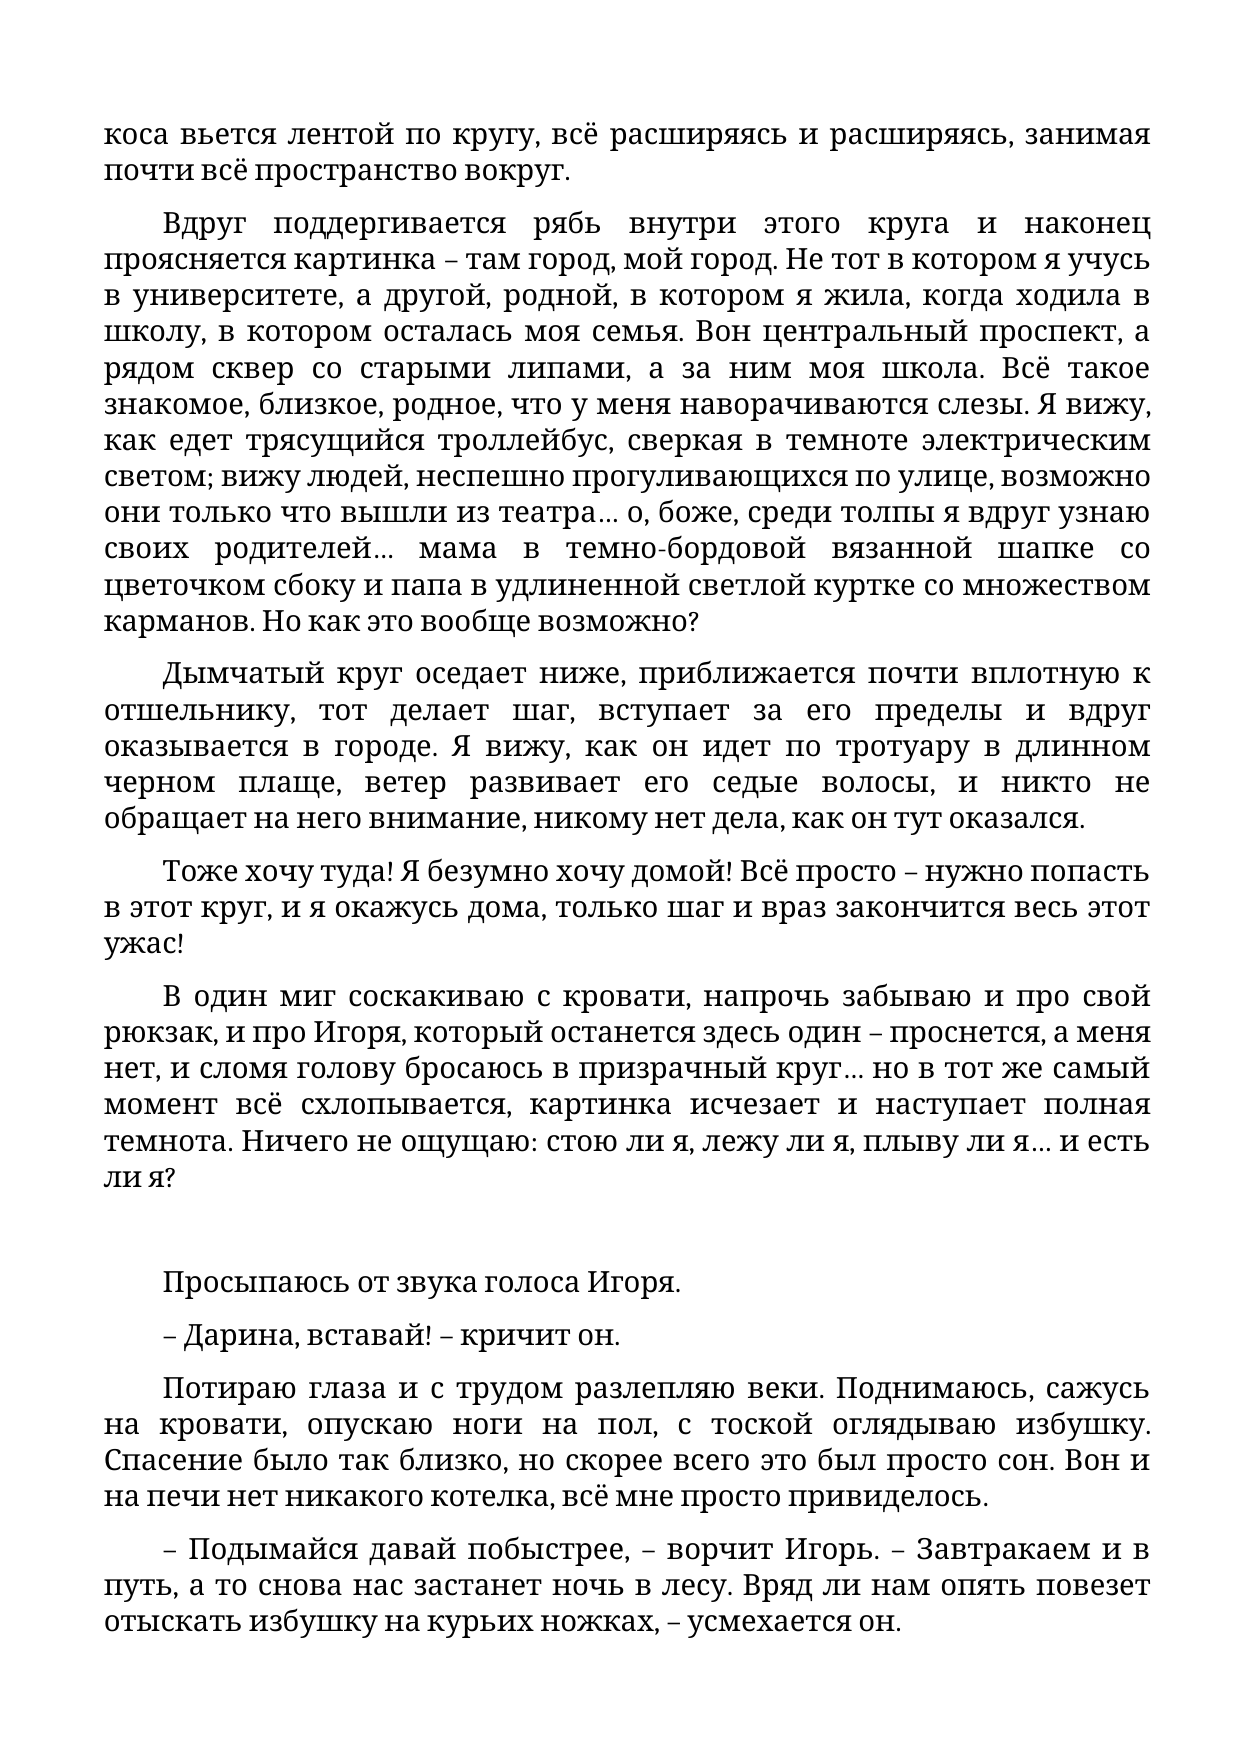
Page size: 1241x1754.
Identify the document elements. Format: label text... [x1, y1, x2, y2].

text – Дарина, вставай! – кричит он. [103, 1319, 1152, 1353]
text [103, 118, 1152, 188]
text Дымчатый круг оседает ниже, приближается почти вплотную к отшельнику, тот делает шаг, вступает за его пределы и вдруг оказывается в городе. Я вижу, как он идет по тротуару в длинном черном плаще, ветер развивает его седые волосы, и никто не обращает на него внимание, никому нет дела, как он тут оказался. [103, 658, 1152, 836]
text – Подымайся давай побыстрее, – ворчит Игорь. – Завтракаем и в путь, а то снова нас застанет ночь в лесу. Вряд ли нам опять повезет отыскать избушку на курьих ножках, – усмехается он. [103, 1533, 1152, 1639]
text Просыпаюсь от звука голоса Игоря. [103, 1266, 1152, 1300]
text В один миг соскакиваю с кровати, напрочь забываю и про свой рюкзак, и про Игоря, который останется здесь один – проснется, а меня нет, и сломя голову бросаюсь в призрачный круг… но в тот же самый момент всё схлопывается, картинка исчезает и наступает полная темнота. Ничего не ощущаю: стою ли я, лежу ли я, плыву ли я… и есть ли я? [103, 980, 1152, 1194]
text Тоже хочу туда! Я безумно хочу домой! Всё просто – нужно попасть в этот круг, и я окажусь дома, только шаг и враз закончится весь этот ужас! [103, 855, 1152, 961]
text Вдруг поддергивается рябь внутри этого круга и наконец проясняется картинка – там город, мой город. Не тот в котором я учусь в университете, а другой, родной, в котором я жила, когда ходила в школу, в котором осталась моя семья. Вон центральный проспект, а рядом сквер со старыми липами, а за ним моя школа. Всё такое знакомое, близкое, родное, что у меня наворачиваются слезы. Я вижу, как едет трясущийся троллейбус, сверкая в темноте электрическим светом; вижу людей, неспешно прогуливающихся по улице, возможно они только что вышли из театра… о, боже, среди толпы я вдруг узнаю своих родителей… мама в темно-бордовой вязанной шапке со цветочком сбоку и папа в удлиненной светлой куртке со множеством карманов. Но как это вообще возможно? [103, 207, 1152, 638]
text Потираю глаза и с трудом разлепляю веки. Поднимаюсь, сажусь на кровати, опускаю ноги на пол, с тоской оглядываю избушку. Спасение было так близко, но скорее всего это был просто сон. Вон и на печи нет никакого котелка, всё мне просто привиделось. [103, 1372, 1152, 1514]
